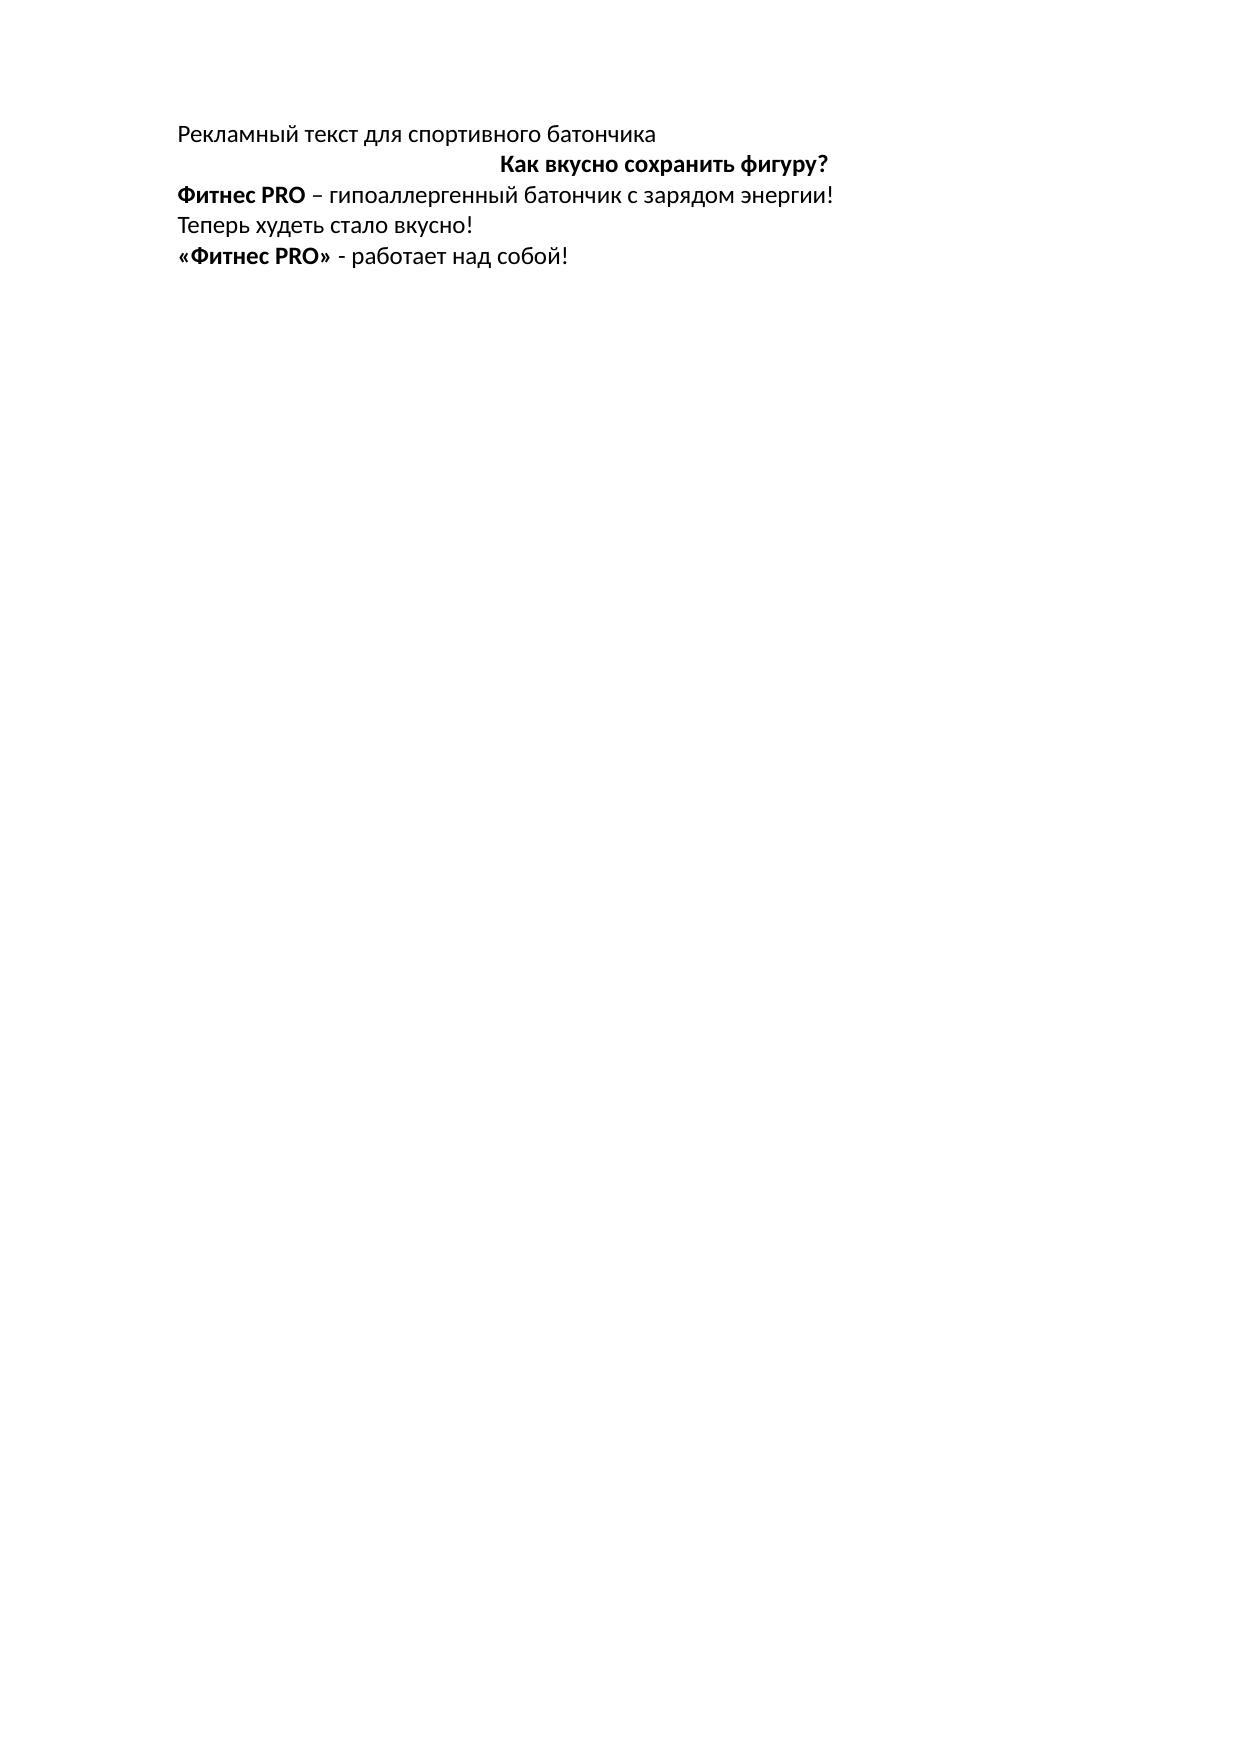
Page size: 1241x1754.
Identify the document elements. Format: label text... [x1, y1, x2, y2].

text Как вкусно сохранить фигуру? [177, 149, 1152, 179]
text Рекламный текст для спортивного батончика [177, 118, 1152, 149]
text Фитнес PRO – гипоаллергенный батончик с зарядом энергии! [177, 179, 1152, 210]
text Теперь худеть стало вкусно! [177, 210, 1152, 240]
text «Фитнес PRO» - работает над собой! [177, 240, 1152, 271]
